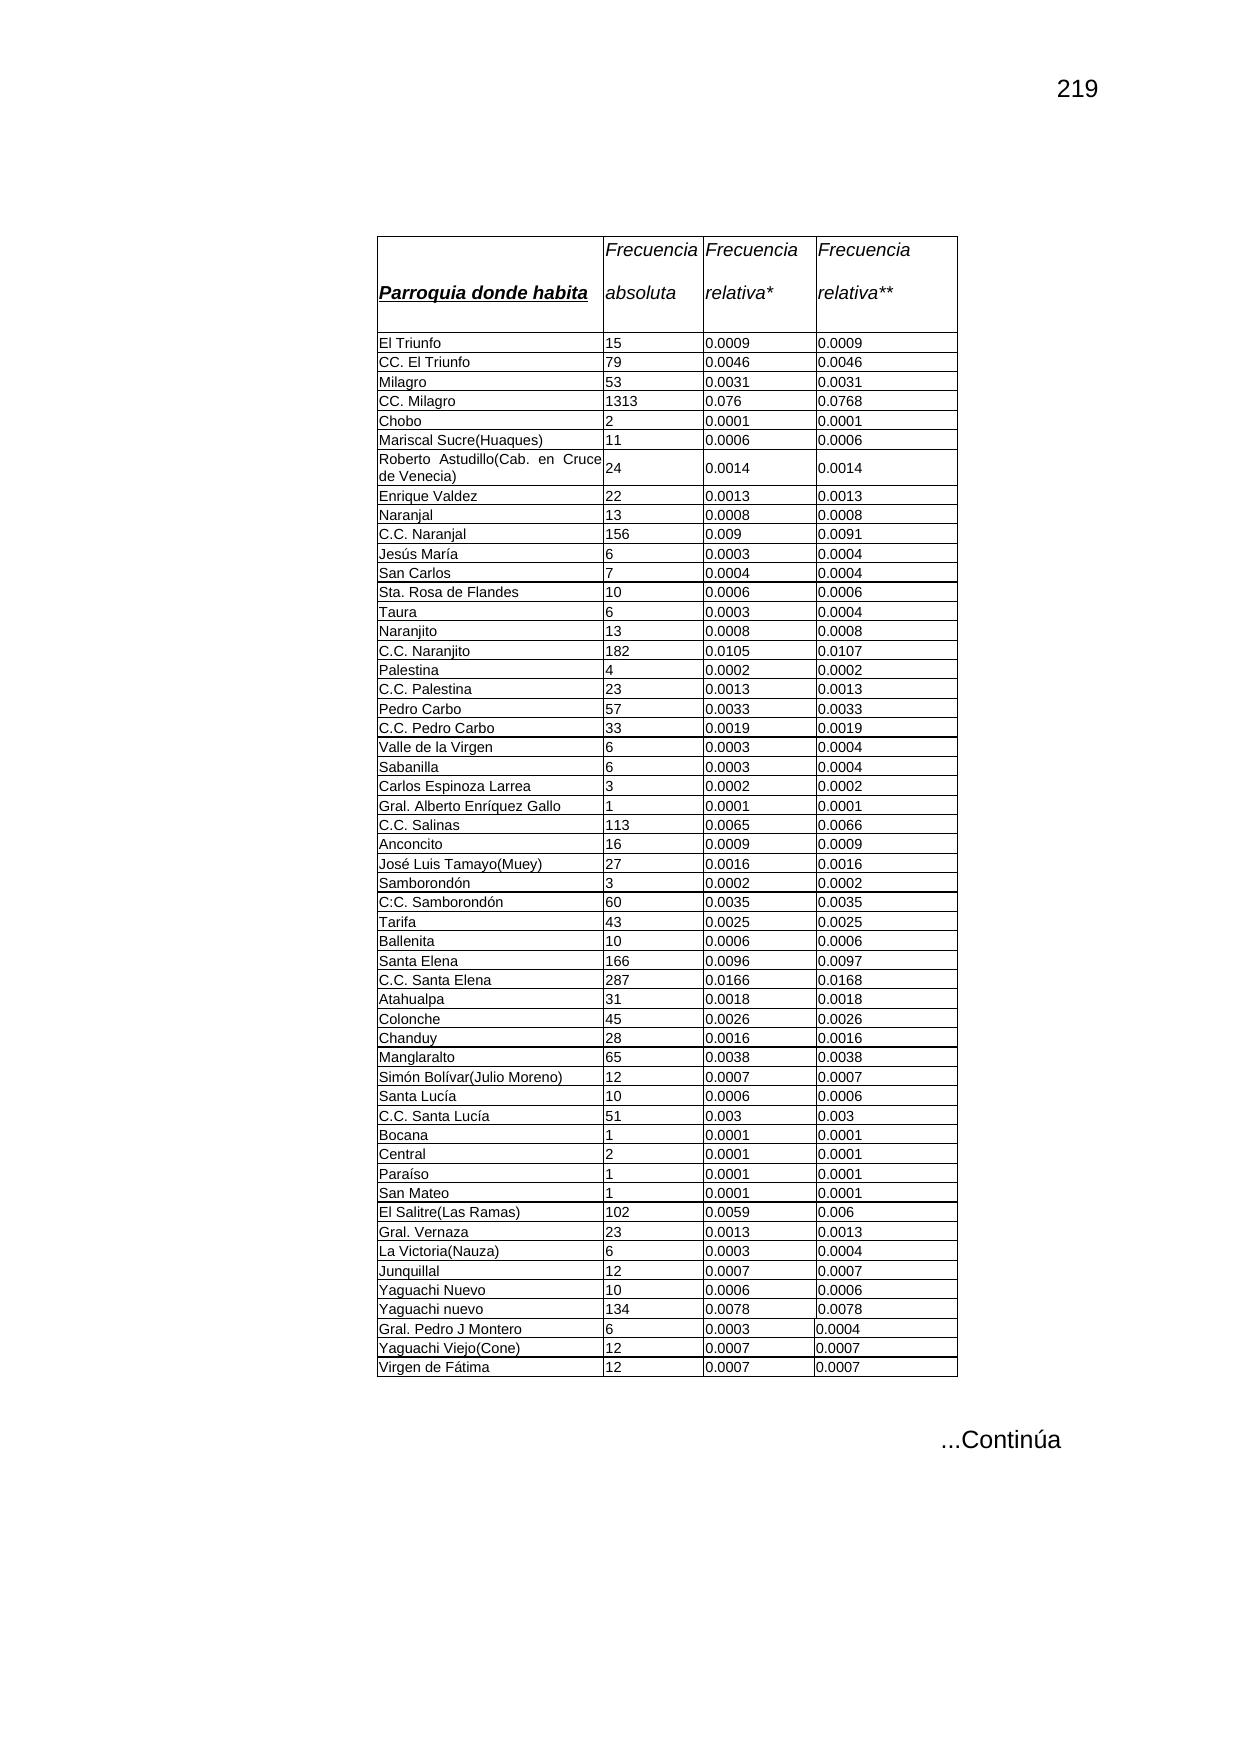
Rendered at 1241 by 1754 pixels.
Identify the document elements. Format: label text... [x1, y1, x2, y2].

table_cell Ballenita [378, 931, 603, 949]
table_cell San Carlos [378, 563, 603, 581]
table_cell 0.0001 [704, 796, 816, 814]
table_cell 12 [604, 1338, 703, 1356]
table_cell 0.0013 [817, 486, 957, 504]
table_cell 0.0013 [817, 1222, 957, 1240]
table_cell 0.0026 [817, 1009, 957, 1027]
table_cell 28 [604, 1028, 703, 1046]
table_cell 0.0007 [817, 1261, 957, 1279]
table_cell 0.0018 [817, 989, 957, 1008]
table_cell José Luis Tamayo(Muey) [378, 854, 603, 872]
table_cell 0.0001 [704, 1144, 816, 1163]
table_cell Bocana [378, 1125, 603, 1143]
table_cell Pedro Carbo [378, 699, 603, 717]
table_cell 0.0004 [815, 1319, 957, 1337]
table_cell 0.0016 [704, 1028, 816, 1046]
table_cell 6 [604, 757, 703, 775]
table_cell 0.0033 [704, 699, 816, 717]
table_cell San Mateo [378, 1183, 603, 1201]
table_cell CC. Milagro [378, 391, 603, 410]
table_cell Taura [378, 602, 603, 620]
table_cell 0.0004 [817, 544, 957, 562]
table_cell 0.0002 [704, 873, 816, 891]
table_cell 0.0001 [817, 1125, 957, 1143]
table_cell 0.0031 [704, 372, 816, 390]
table_cell 0.0013 [704, 1222, 816, 1240]
table_cell Jesús María [378, 544, 603, 562]
table_cell 2 [604, 411, 703, 429]
table_cell 0.0007 [704, 1261, 816, 1279]
table_cell 0.0008 [704, 505, 816, 523]
table_cell 0.0097 [817, 951, 957, 969]
table_cell Yaguachi nuevo [378, 1299, 603, 1318]
table_cell 0.003 [817, 1106, 957, 1124]
table_cell 0.0003 [704, 1319, 814, 1337]
table_cell 15 [604, 333, 703, 352]
table_cell 0.0002 [704, 776, 816, 794]
table_cell 0.0107 [817, 641, 957, 659]
table_cell 0.0004 [817, 738, 957, 756]
table_cell 0.0003 [704, 544, 816, 562]
table_cell 51 [604, 1106, 703, 1124]
table_cell 0.0019 [817, 718, 957, 736]
table_cell 0.0033 [817, 699, 957, 717]
table_cell 0.0004 [817, 1241, 957, 1259]
table_cell 0.0105 [704, 641, 816, 659]
table_cell 0.0014 [817, 450, 957, 484]
table_cell 0.0004 [704, 563, 816, 581]
table_cell 0.0001 [704, 1164, 816, 1182]
table_cell 22 [604, 486, 703, 504]
table_cell 0.0014 [704, 450, 816, 484]
table_cell 0.0008 [817, 621, 957, 639]
table_cell 6 [604, 738, 703, 756]
table_cell 102 [604, 1203, 703, 1221]
table_cell Roberto Astudillo(Cab. en Cruce de Venecia) [378, 450, 603, 484]
table_cell 0.0006 [704, 931, 816, 949]
table_cell 0.0019 [704, 718, 816, 736]
table_cell 0.0026 [704, 1009, 816, 1027]
table_cell 45 [604, 1009, 703, 1027]
table_cell Gral. Alberto Enríquez Gallo [378, 796, 603, 814]
table_cell El Triunfo [378, 333, 603, 352]
table_cell 0.0006 [817, 931, 957, 949]
table_cell Santa Lucía [378, 1086, 603, 1104]
table_cell 0.0002 [817, 873, 957, 891]
table_cell 23 [604, 679, 703, 698]
table_cell C.C. Salinas [378, 815, 603, 833]
table_cell 0.0038 [704, 1048, 816, 1066]
table_cell 2 [604, 1144, 703, 1163]
table_cell 0.0002 [817, 660, 957, 678]
table_cell 6 [604, 1319, 703, 1337]
table_cell Enrique Valdez [378, 486, 603, 504]
table_cell 10 [604, 931, 703, 949]
table_cell C.C. Naranjal [378, 524, 603, 543]
table_cell 0.0006 [704, 430, 816, 448]
table_cell 31 [604, 989, 703, 1008]
table_cell 0.0001 [704, 1183, 816, 1201]
table_cell Santa Elena [378, 951, 603, 969]
table_cell 134 [604, 1299, 703, 1318]
table_cell 0.0013 [817, 679, 957, 698]
table_cell Palestina [378, 660, 603, 678]
table_cell 0.0002 [704, 660, 816, 678]
table_cell 0.0003 [704, 1241, 816, 1259]
table_cell Naranjito [378, 621, 603, 639]
table_cell 0.0003 [704, 738, 816, 756]
table_cell 0.0001 [817, 1144, 957, 1163]
table_cell Carlos Espinoza Larrea [378, 776, 603, 794]
table_cell Samborondón [378, 873, 603, 891]
table_cell 12 [604, 1261, 703, 1279]
table_cell 156 [604, 524, 703, 543]
table_cell 0.006 [817, 1203, 957, 1221]
table_cell 1 [604, 1125, 703, 1143]
table_cell 6 [604, 602, 703, 620]
table_cell 0.0008 [817, 505, 957, 523]
table_cell 0.0016 [704, 854, 816, 872]
table_cell 0.0078 [704, 1299, 816, 1318]
table_cell 0.0007 [815, 1358, 957, 1376]
table_cell 1 [604, 796, 703, 814]
table_cell 1313 [604, 391, 703, 410]
table_cell 53 [604, 372, 703, 390]
table_cell Virgen de Fátima [378, 1358, 603, 1376]
table_cell 0.0016 [817, 854, 957, 872]
table_cell 0.0004 [817, 563, 957, 581]
table_cell 0.0004 [817, 757, 957, 775]
table_cell 0.0009 [704, 333, 816, 352]
table_cell Simón Bolívar(Julio Moreno) [378, 1067, 603, 1085]
table_cell 6 [604, 544, 703, 562]
table_cell 287 [604, 970, 703, 988]
table_cell Central [378, 1144, 603, 1163]
table_cell 0.0038 [817, 1048, 957, 1066]
table_cell El Salitre(Las Ramas) [378, 1203, 603, 1221]
table_cell 0.0006 [817, 583, 957, 601]
table_cell 0.0004 [817, 602, 957, 620]
table_cell 0.0166 [704, 970, 816, 988]
table_cell Colonche [378, 1009, 603, 1027]
table_cell 0.0008 [704, 621, 816, 639]
text ...Continúa [236, 1425, 1061, 1453]
table_cell 79 [604, 353, 703, 371]
table_cell 0.0046 [817, 353, 957, 371]
table_cell 0.009 [704, 524, 816, 543]
table_cell 16 [604, 834, 703, 853]
table_cell 10 [604, 1280, 703, 1298]
table_cell 23 [604, 1222, 703, 1240]
table_cell 0.076 [704, 391, 816, 410]
table_cell 0.0016 [817, 1028, 957, 1046]
table_cell 0.0009 [817, 333, 957, 352]
table_cell 10 [604, 1086, 703, 1104]
table_cell Yaguachi Nuevo [378, 1280, 603, 1298]
table_cell 0.0006 [817, 430, 957, 448]
table_cell Chanduy [378, 1028, 603, 1046]
table_cell C.C. Palestina [378, 679, 603, 698]
table_cell 0.0003 [704, 757, 816, 775]
table_cell Manglaralto [378, 1048, 603, 1066]
table_cell C.C. Santa Elena [378, 970, 603, 988]
table_header Frecuencia relativa** [817, 237, 957, 332]
table_cell 0.0025 [704, 912, 816, 930]
table_cell 0.0006 [817, 1086, 957, 1104]
table_cell 0.0009 [704, 834, 816, 853]
table_cell 43 [604, 912, 703, 930]
table_cell 12 [604, 1067, 703, 1085]
table_header Frecuencia absoluta [604, 237, 703, 332]
table_cell La Victoria(Nauza) [378, 1241, 603, 1259]
table_cell 65 [604, 1048, 703, 1066]
table_cell 60 [604, 893, 703, 911]
table_cell 0.0007 [704, 1338, 814, 1356]
table_cell 0.0001 [817, 411, 957, 429]
table_cell 0.0006 [704, 583, 816, 601]
table_cell 24 [604, 450, 703, 484]
table_cell 3 [604, 776, 703, 794]
table_cell 113 [604, 815, 703, 833]
table_cell C.C. Pedro Carbo [378, 718, 603, 736]
table_cell 4 [604, 660, 703, 678]
table_header Frecuencia relativa* [704, 237, 816, 332]
table_cell 0.0059 [704, 1203, 816, 1221]
table_cell 0.0768 [817, 391, 957, 410]
table_cell 11 [604, 430, 703, 448]
table_cell Yaguachi Viejo(Cone) [378, 1338, 603, 1356]
table_cell 6 [604, 1241, 703, 1259]
table_cell 12 [604, 1358, 703, 1376]
table_cell 0.0001 [704, 1125, 816, 1143]
table_cell 0.0078 [817, 1299, 957, 1318]
table_cell 0.0006 [817, 1280, 957, 1298]
table_cell 182 [604, 641, 703, 659]
table_cell Valle de la Virgen [378, 738, 603, 756]
table_cell Naranjal [378, 505, 603, 523]
table_cell 0.0066 [817, 815, 957, 833]
table_cell 0.0007 [817, 1067, 957, 1085]
table_cell 0.0065 [704, 815, 816, 833]
table_cell 0.0001 [704, 411, 816, 429]
table_cell 0.003 [704, 1106, 816, 1124]
table_cell 0.0007 [704, 1358, 814, 1376]
table_cell Sabanilla [378, 757, 603, 775]
table_cell CC. El Triunfo [378, 353, 603, 371]
table_cell 0.0031 [817, 372, 957, 390]
table_cell 0.0168 [817, 970, 957, 988]
table_cell 0.0091 [817, 524, 957, 543]
table_cell Anconcito [378, 834, 603, 853]
table_cell 0.0096 [704, 951, 816, 969]
table_cell 0.0009 [817, 834, 957, 853]
table_cell 0.0002 [817, 776, 957, 794]
table_cell 3 [604, 873, 703, 891]
table_cell 57 [604, 699, 703, 717]
table_cell 0.0025 [817, 912, 957, 930]
table_cell Chobo [378, 411, 603, 429]
table_cell Gral. Pedro J Montero [378, 1319, 603, 1337]
table_cell 1 [604, 1183, 703, 1201]
table_header Parroquia donde habita [378, 237, 603, 332]
table_cell 7 [604, 563, 703, 581]
table_cell Junquillal [378, 1261, 603, 1279]
table_cell 0.0001 [817, 1164, 957, 1182]
table_cell 0.0018 [704, 989, 816, 1008]
table_cell 0.0013 [704, 486, 816, 504]
table_cell Atahualpa [378, 989, 603, 1008]
table_cell C:C. Samborondón [378, 893, 603, 911]
table_cell 0.0001 [817, 1183, 957, 1201]
table_cell 0.0013 [704, 679, 816, 698]
table_cell 0.0007 [815, 1338, 957, 1356]
table_cell 33 [604, 718, 703, 736]
table_cell Milagro [378, 372, 603, 390]
table_cell C.C. Naranjito [378, 641, 603, 659]
table_cell 13 [604, 505, 703, 523]
table_cell 166 [604, 951, 703, 969]
table_cell 0.0003 [704, 602, 816, 620]
table_cell Gral. Vernaza [378, 1222, 603, 1240]
table_cell 0.0035 [704, 893, 816, 911]
table_cell Sta. Rosa de Flandes [378, 583, 603, 601]
table_cell C.C. Santa Lucía [378, 1106, 603, 1124]
table_cell 0.0006 [704, 1280, 816, 1298]
table_cell 0.0006 [704, 1086, 816, 1104]
table_cell 27 [604, 854, 703, 872]
table_cell Tarifa [378, 912, 603, 930]
table_cell 13 [604, 621, 703, 639]
table_cell 1 [604, 1164, 703, 1182]
table_cell Paraíso [378, 1164, 603, 1182]
table_cell 10 [604, 583, 703, 601]
table_cell 0.0035 [817, 893, 957, 911]
table_cell Mariscal Sucre(Huaques) [378, 430, 603, 448]
table_cell 0.0046 [704, 353, 816, 371]
table_cell 0.0001 [817, 796, 957, 814]
table_cell 0.0007 [704, 1067, 816, 1085]
